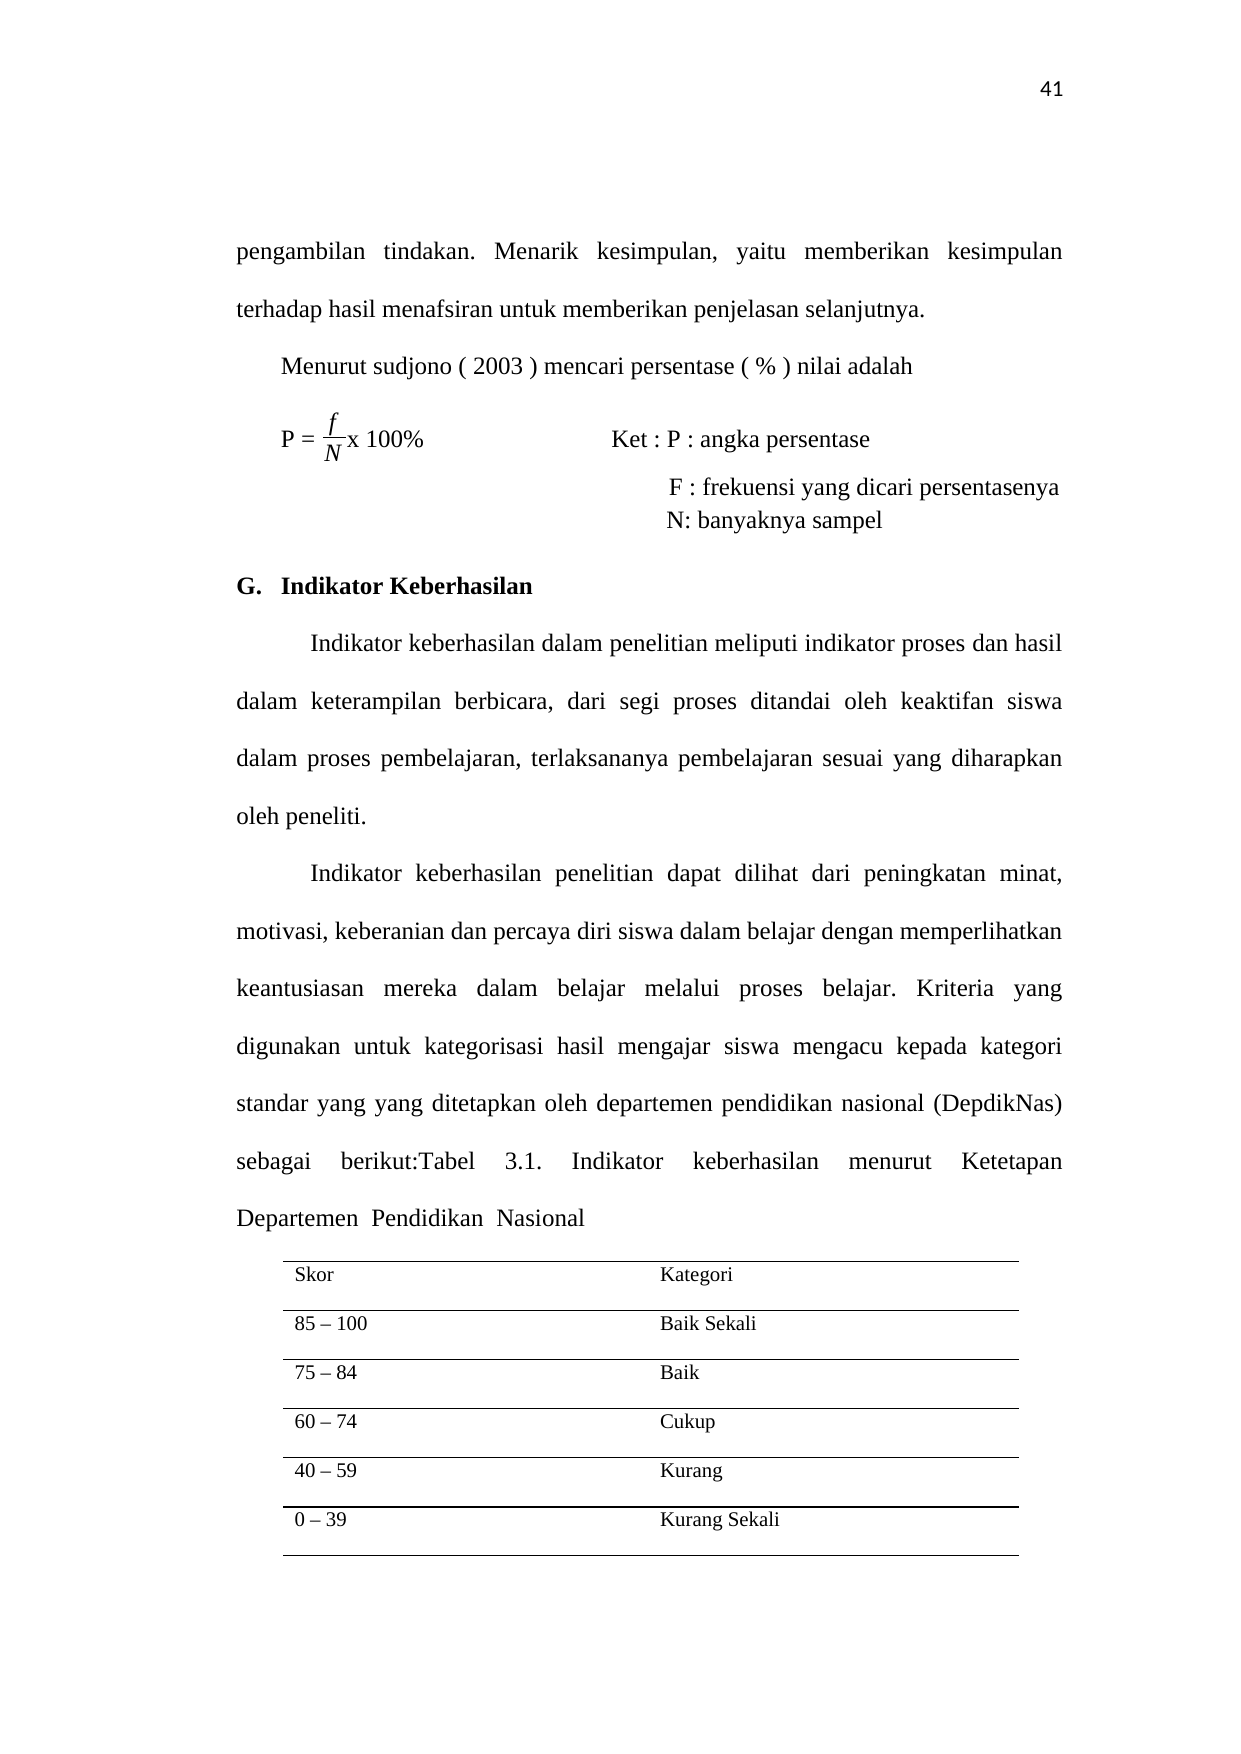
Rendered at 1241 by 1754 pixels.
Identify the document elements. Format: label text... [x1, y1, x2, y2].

list F : frekuensi yang dicari persentasenya [612, 472, 1063, 501]
table_cell 60 – 74 [283, 1409, 649, 1457]
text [236, 236, 1063, 322]
list N: banyaknya sampel [622, 505, 1063, 534]
table_cell Kurang Sekali [649, 1508, 1019, 1555]
table_cell Cukup [649, 1409, 1019, 1457]
text Indikator keberhasilan penelitian dapat dilihat dari peningkatan minat, motivasi, keberanian dan percaya diri siswa dalam belajar dengan memperlihatkan keantusiasan mereka dalam belajar melalui proses belajar. Kriteria yang digunakan untuk kategorisasi hasil mengajar siswa mengacu kepada kategori standar yang yang ditetapkan oleh departemen pendidikan nasional (DepdikNas) sebagai berikut:Tabel 3.1. Indikator keberhasilan menurut Ketetapan Departemen Pendidikan Nasional [236, 858, 1063, 1232]
table_cell 40 – 59 [283, 1458, 649, 1506]
table_cell Baik [649, 1360, 1019, 1408]
table_cell 85 – 100 [283, 1311, 649, 1359]
list Indikator Keberhasilan [236, 571, 1063, 600]
table_cell 75 – 84 [283, 1360, 649, 1408]
table_header Kategori [649, 1262, 1019, 1310]
list Menurut sudjono ( 2003 ) mencari persentase ( % ) nilai adalah [281, 351, 1063, 380]
list P = x 100% Ket : P : angka persentase [281, 409, 1063, 468]
table_cell Baik Sekali [649, 1311, 1019, 1359]
table_header Skor [283, 1262, 649, 1310]
table_cell 0 – 39 [283, 1508, 649, 1555]
table_cell Kurang [649, 1458, 1019, 1506]
text Indikator keberhasilan dalam penelitian meliputi indikator proses dan hasil dalam keterampilan berbicara, dari segi proses ditandai oleh keaktifan siswa dalam proses pembelajaran, terlaksananya pembelajaran sesuai yang diharapkan oleh peneliti. [236, 628, 1063, 830]
